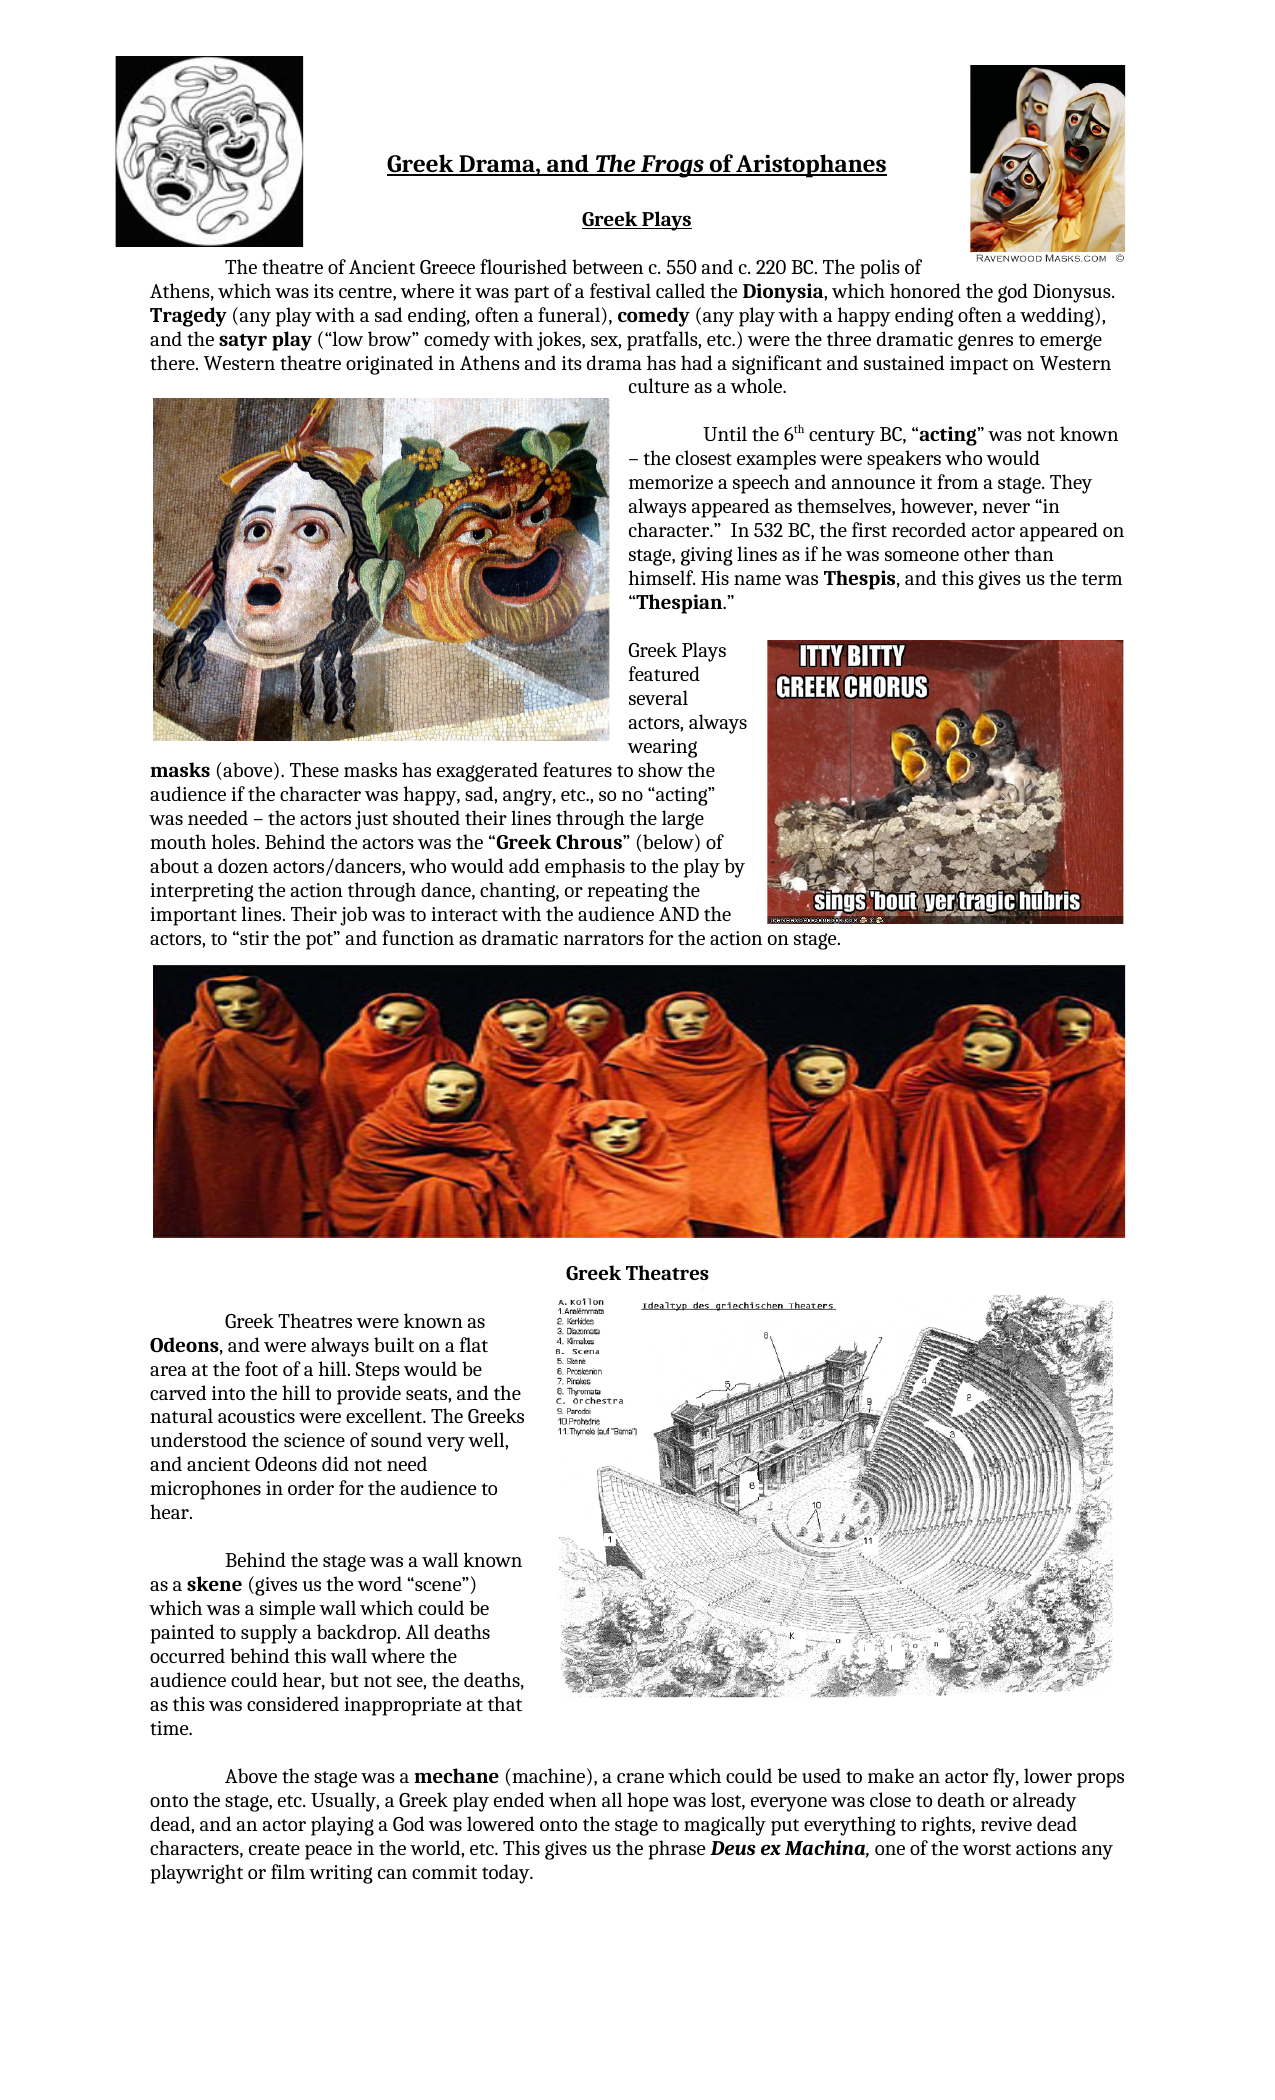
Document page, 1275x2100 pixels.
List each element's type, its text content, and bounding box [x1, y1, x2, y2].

text Behind the stage was a wall known as a skene (gives us the word “scene”) which was a simple wall which could be painted to supply a backdrop. All deaths occurred behind this wall where the audience could hear, but not see, the deaths, as this was considered inappropriate at that time. [150, 1549, 1125, 1741]
picture [115, 56, 304, 247]
picture [970, 65, 1125, 263]
picture [546, 1285, 1125, 1708]
text Greek Theatres [150, 1261, 1125, 1285]
picture [767, 640, 1124, 924]
picture [153, 965, 1125, 1238]
text The theatre of Ancient Greece flourished between c. 550 and c. 220 BC. The polis of Athens, which was its centre, where it was part of a festival called the Dionysia, which honored the god Dionysus. Tragedy (any play with a sad ending, often a funeral), comedy (any play with a happy ending often a wedding), and the satyr play (“low brow” comedy with jokes, sex, pratfalls, etc.) were the three dramatic genres to emerge there. Western theatre originated in Athens and its drama has had a significant and sustained impact on Western culture as a whole. [150, 255, 1125, 399]
text Greek Plays [304, 207, 970, 231]
picture [153, 398, 610, 741]
text Until the 6th century BC, “acting” was not known – the closest examples were speakers who would memorize a speech and announce it from a stage. They always appeared as themselves, however, never “in character.” In 532 BC, the first recorded actor appeared on stage, giving lines as if he was someone other than himself. His name was Thespis, and this gives us the term “Thespian.” [610, 423, 1125, 615]
text Greek Theatres were known as Odeons, and were always built on a flat area at the foot of a hill. Steps would be carved into the hill to provide seats, and the natural acoustics were excellent. The Greeks understood the science of sound very well, and ancient Odeons did not need microphones in order for the audience to hear. [150, 1309, 546, 1525]
text Greek Drama, and The Frogs of Aristophanes [304, 150, 970, 179]
text Above the stage was a mechane (machine), a crane which could be used to make an actor fly, lower props onto the stage, etc. Usually, a Greek play ended when all hope was lost, everyone was close to death or already dead, and an actor playing a God was lowered onto the stage to magically put everything to rights, revive dead characters, create peace in the world, etc. This gives us the phrase Deus ex Machina, one of the worst actions any playwright or film writing can commit today. [150, 1764, 1125, 1884]
